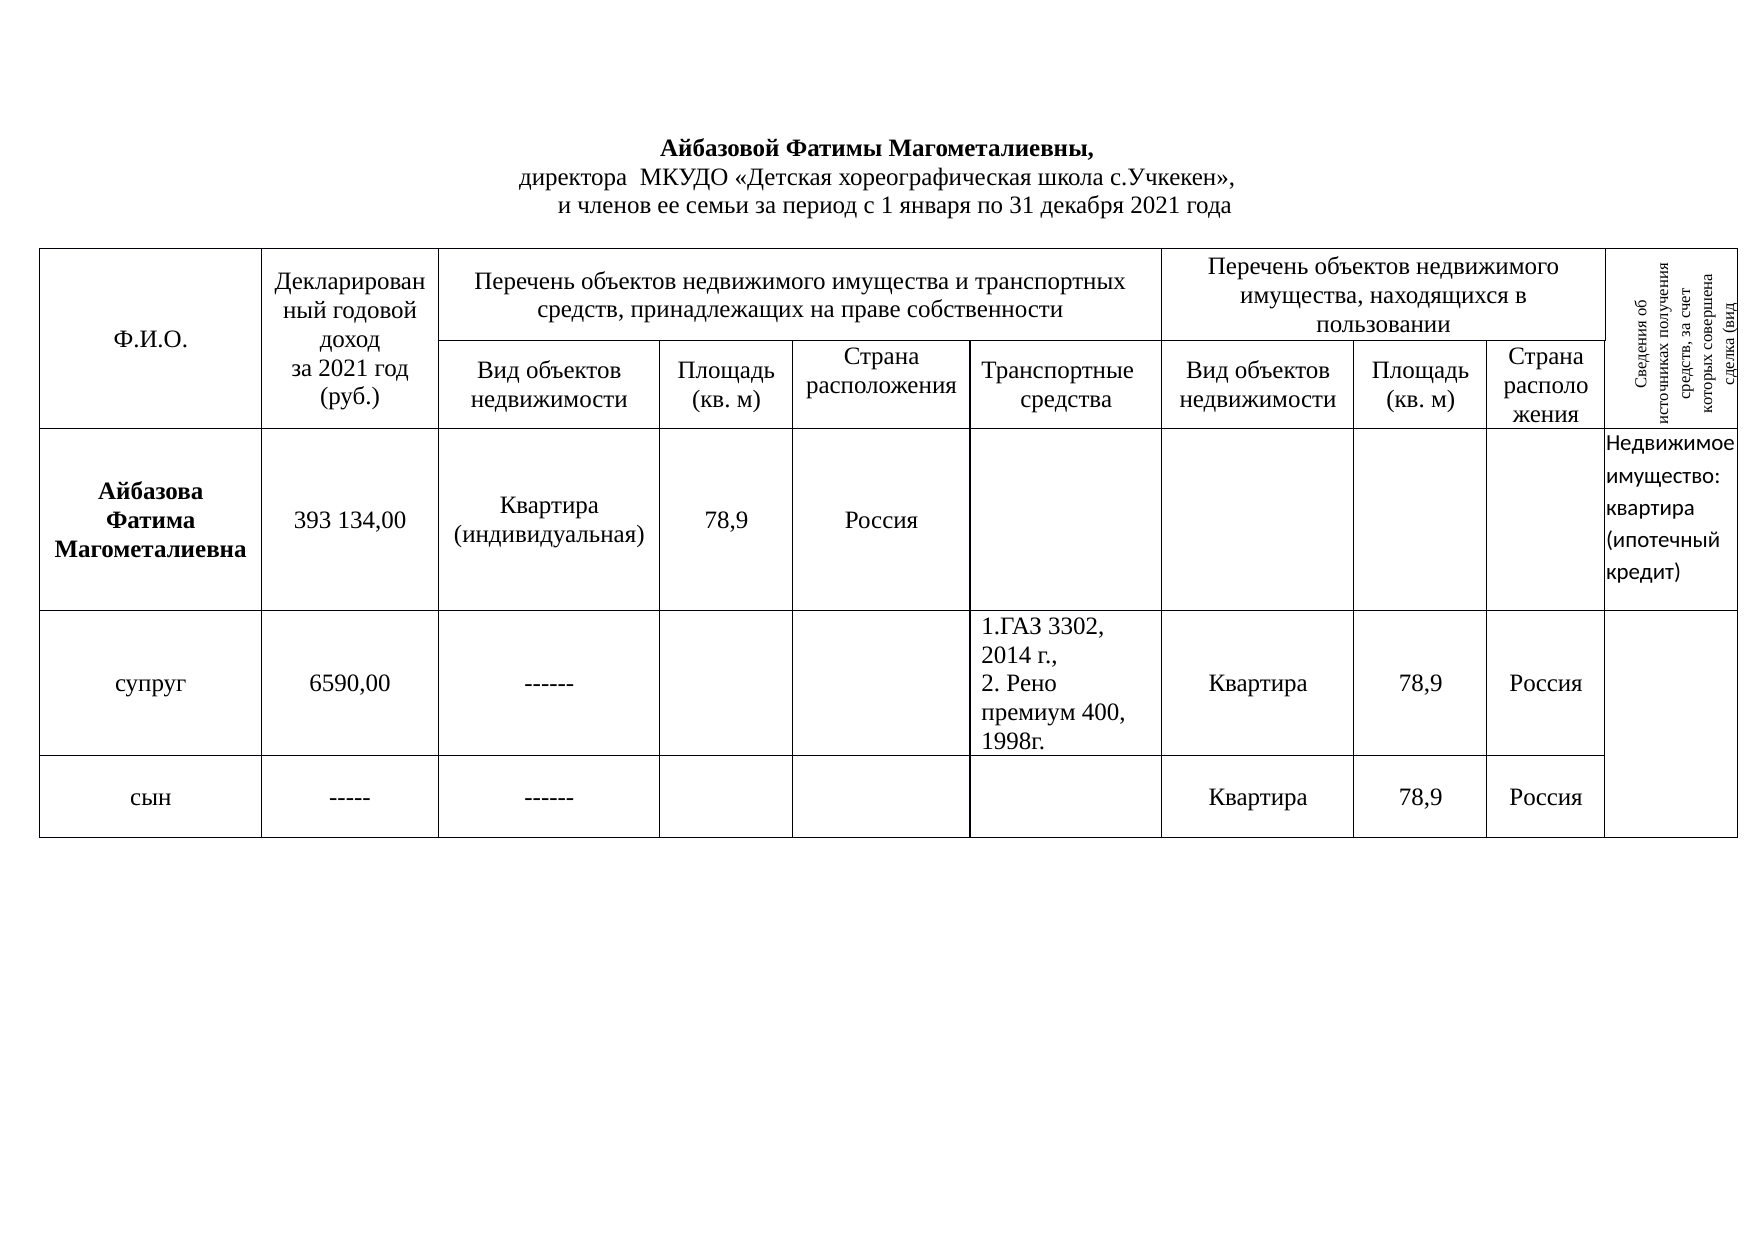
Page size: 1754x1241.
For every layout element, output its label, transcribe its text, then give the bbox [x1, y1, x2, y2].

table_header Сведения об источниках получения средств, за счет которых совершена сделка (вид приобретенного имущества, источники) [1605, 249, 1737, 427]
table_cell ------ [439, 756, 659, 837]
table_cell Площадь (кв. м) [660, 341, 792, 427]
table_cell Россия [1487, 756, 1604, 837]
table_cell Айбазова Фатима Магометалиевна [40, 429, 261, 610]
table_cell 1.ГАЗ 3302, 2014 г., 2. Рено премиум 400, 1998г. [971, 611, 1161, 755]
table_cell [1162, 429, 1353, 610]
table_cell Россия [793, 429, 969, 610]
table_cell Квартира [1162, 611, 1353, 755]
table_cell [971, 756, 1161, 837]
table_cell [793, 611, 969, 755]
table_cell Площадь (кв. м) [1354, 341, 1486, 427]
table_cell Квартира [1162, 756, 1353, 837]
table_cell Вид объектов недвижимости [1162, 341, 1353, 427]
table_cell Квартира (индивидуальная) [439, 429, 659, 610]
table_cell Россия [1487, 611, 1604, 755]
table_cell 393 134,00 [262, 429, 438, 610]
table_cell ------ [439, 611, 659, 755]
table_cell Страна расположения [793, 341, 969, 427]
table_cell сын [40, 756, 261, 837]
table_cell 78,9 [1354, 611, 1486, 755]
table_cell [660, 756, 792, 837]
table_cell [1605, 611, 1737, 837]
table_cell 78,9 [1354, 756, 1486, 837]
table_header Ф.И.О. [40, 249, 261, 427]
table_cell [1354, 429, 1486, 610]
table_cell [1487, 429, 1604, 610]
table_cell [660, 611, 792, 755]
table_cell 6590,00 [262, 611, 438, 755]
table_cell [971, 429, 1161, 610]
table_cell 78,9 [660, 429, 792, 610]
text Айбазовой Фатимы Магометалиевны, [118, 133, 1636, 162]
table_cell [793, 756, 969, 837]
text и членов ее семьи за период с 1 января по 31 декабря 2021 года [118, 190, 1671, 219]
table_cell ----- [262, 756, 438, 837]
table_cell Вид объектов недвижимости [439, 341, 659, 427]
text директора МКУДО «Детская хореографическая школа с.Учкекен», [118, 162, 1636, 190]
table_cell Транспортные средства [971, 341, 1161, 427]
table_header Перечень объектов недвижимого имущества, находящихся в пользовании [1162, 249, 1605, 340]
table_header Декларированный годовой доход за 2021 год (руб.) [262, 249, 438, 427]
table_cell Страна расположения [1487, 341, 1604, 427]
table_cell Недвижимое имущество: квартира (ипотечный кредит) [1605, 429, 1737, 610]
table_header Перечень объектов недвижимого имущества и транспортных средств, принадлежащих на праве собственности [439, 249, 1161, 340]
table_cell супруг [40, 611, 261, 755]
